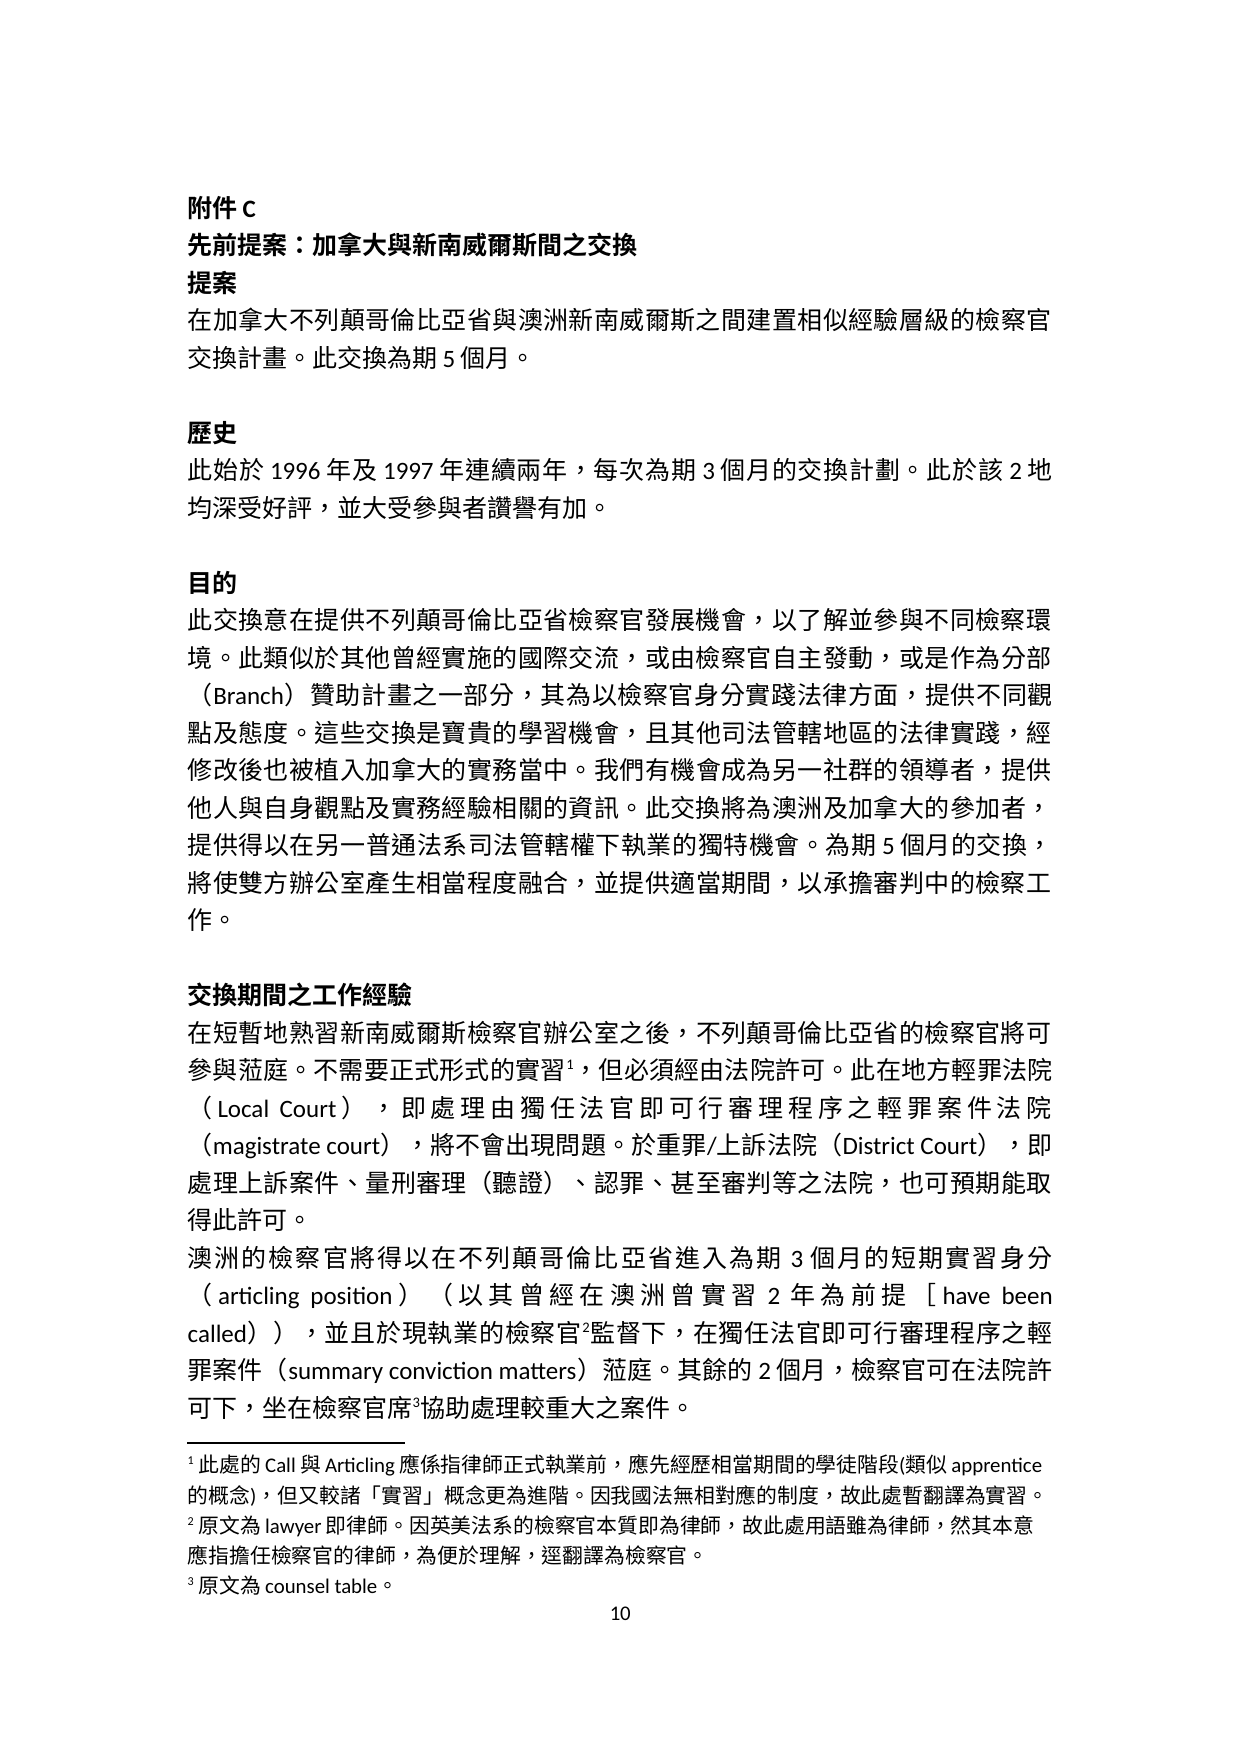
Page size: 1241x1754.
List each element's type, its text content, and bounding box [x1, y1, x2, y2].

text 此交換意在提供不列顛哥倫比亞省檢察官發展機會，以了解並參與不同檢察環境。此類似於其他曾經實施的國際交流，或由檢察官自主發動，或是作為分部（Branch）贊助計畫之一部分，其為以檢察官身分實踐法律方面，提供不同觀點及態度。這些交換是寶貴的學習機會，且其他司法管轄地區的法律實踐，經修改後也被植入加拿大的實務當中。我們有機會成為另一社群的領導者，提供他人與自身觀點及實務經驗相關的資訊。此交換將為澳洲及加拿大的參加者，提供得以在另一普通法系司法管轄權下執業的獨特機會。為期5個月的交換，將使雙方辦公室產生相當程度融合，並提供適當期間，以承擔審判中的檢察工作。 [187, 600, 1053, 937]
text 澳洲的檢察官將得以在不列顛哥倫比亞省進入為期3個月的短期實習身分（articling position）（以其曾經在澳洲曾實習2年為前提［have been called）），並且於現執業的檢察官監督下，在獨任法官即可行審理程序之輕罪案件（summary conviction matters）蒞庭。其餘的2個月，檢察官可在法院許可下，坐在檢察官席協助處理較重大之案件。 [187, 1237, 1053, 1425]
text 此始於1996年及1997年連續兩年，每次為期3個月的交換計劃。此於該2地均深受好評，並大受參與者讚譽有加。 [187, 450, 1053, 525]
text 歷史 [187, 412, 1053, 450]
text 先前提案：加拿大與新南威爾斯間之交換 [187, 225, 1053, 262]
text 目的 [187, 562, 1053, 600]
text 附件C [187, 187, 1053, 225]
text 在加拿大不列顛哥倫比亞省與澳洲新南威爾斯之間建置相似經驗層級的檢察官交換計畫。此交換為期5個月。 [187, 300, 1053, 375]
text 交換期間之工作經驗 [187, 975, 1053, 1012]
text 在短暫地熟習新南威爾斯檢察官辦公室之後，不列顛哥倫比亞省的檢察官將可參與蒞庭。不需要正式形式的實習，但必須經由法院許可。此在地方輕罪法院（Local Court），即處理由獨任法官即可行審理程序之輕罪案件法院（magistrate court），將不會出現問題。於重罪/上訴法院（District Court），即處理上訴案件、量刑審理（聽證）、認罪、甚至審判等之法院，也可預期能取得此許可。 [187, 1012, 1053, 1237]
text 提案 [187, 262, 1053, 300]
